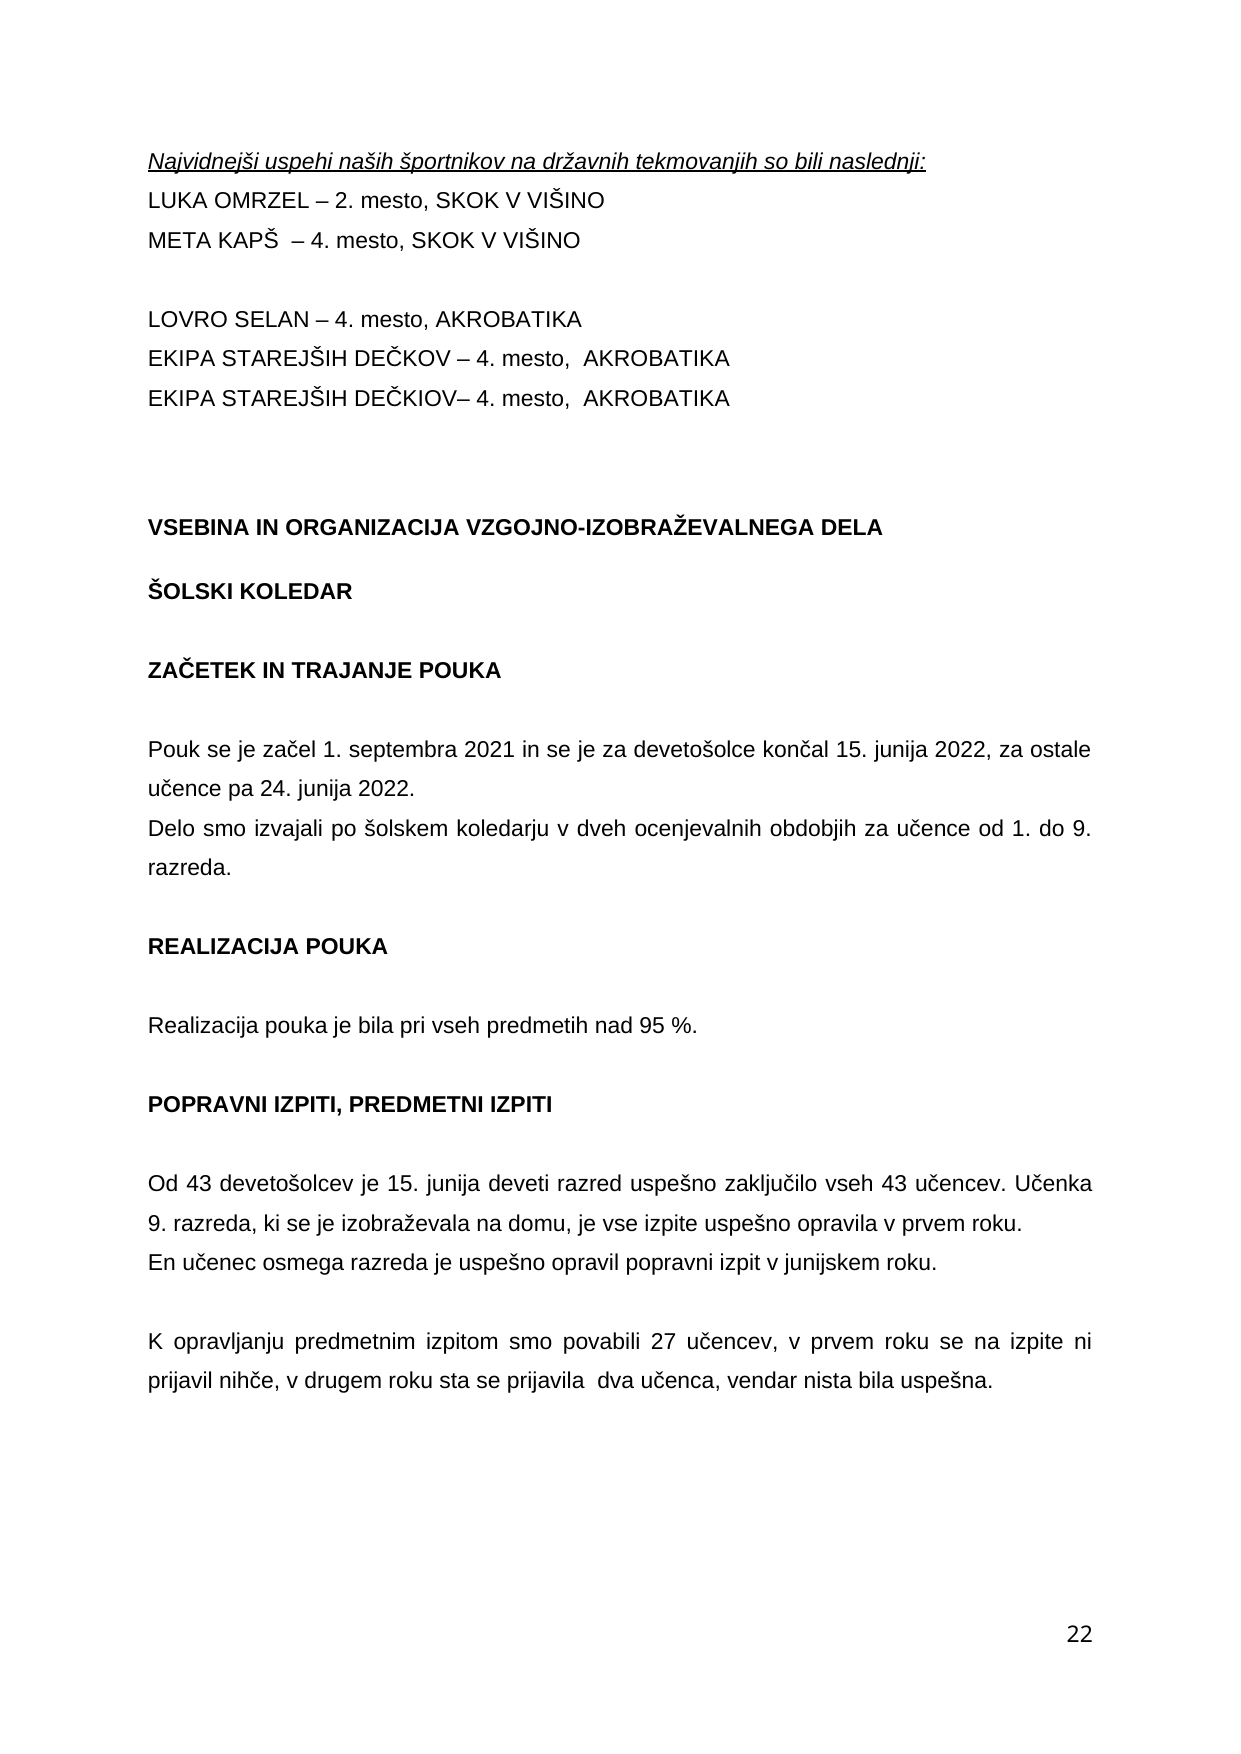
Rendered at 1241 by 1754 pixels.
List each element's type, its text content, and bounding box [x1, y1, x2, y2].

text LOVRO SELAN – 4. mesto, AKROBATIKA [148, 306, 1093, 332]
subtitle ŠOLSKI KOLEDAR [148, 578, 1093, 604]
text POPRAVNI IZPITI, PREDMETNI IZPITI [148, 1091, 1093, 1117]
text EKIPA STAREJŠIH DEČKOV – 4. mesto, AKROBATIKA [148, 345, 1093, 371]
text Pouk se je začel 1. septembra 2021 in se je za devetošolce končal 15. junija 2022, za ostale učence pa 24. junija 2022. [148, 736, 1093, 802]
text META KAPŠ – 4. mesto, SKOK V VIŠINO [148, 227, 1093, 253]
text K opravljanju predmetnim izpitom smo povabili 27 učencev, v prvem roku se na izpite ni prijavil nihče, v drugem roku sta se prijavila dva učenca, vendar nista bila uspešna. [148, 1328, 1093, 1394]
text REALIZACIJA POUKA [148, 933, 1093, 959]
text ZAČETEK IN TRAJANJE POUKA [148, 657, 1093, 683]
text LUKA OMRZEL – 2. mesto, SKOK V VIŠINO [148, 187, 1093, 213]
text En učenec osmega razreda je uspešno opravil popravni izpit v junijskem roku. [148, 1249, 1093, 1275]
subtitle VSEBINA IN ORGANIZACIJA VZGOJNO-IZOBRAŽEVALNEGA DELA [148, 513, 1093, 540]
text Najvidnejši uspehi naših športnikov na državnih tekmovanjih so bili naslednji: [148, 148, 1093, 174]
text Delo smo izvajali po šolskem koledarju v dveh ocenjevalnih obdobjih za učence od 1. do 9. razreda. [148, 815, 1093, 881]
text EKIPA STAREJŠIH DEČKIOV– 4. mesto, AKROBATIKA [148, 384, 1093, 411]
text Realizacija pouka je bila pri vseh predmetih nad 95 %. [148, 1012, 1093, 1038]
text Od 43 devetošolcev je 15. junija deveti razred uspešno zaključilo vseh 43 učencev. Učenka 9. razreda, ki se je izobraževala na domu, je vse izpite uspešno opravila v prvem roku. [148, 1170, 1093, 1236]
